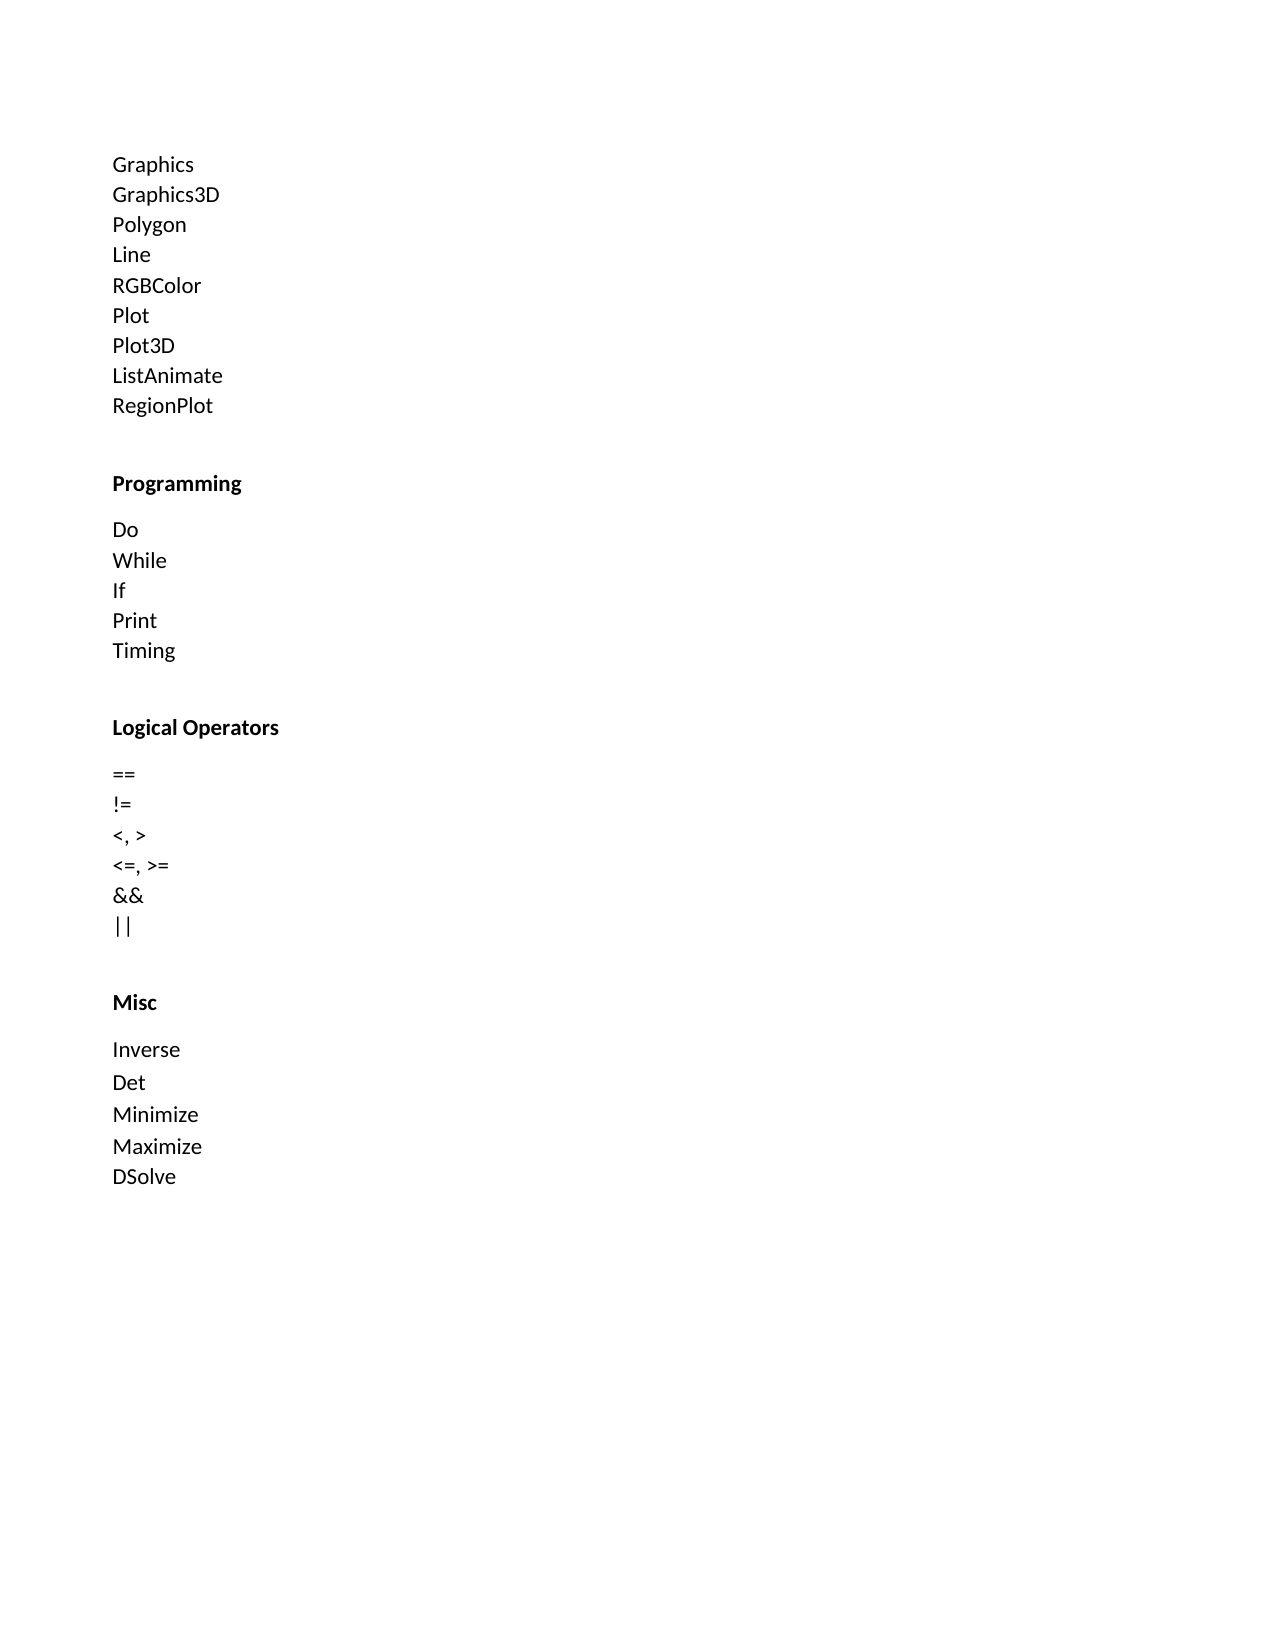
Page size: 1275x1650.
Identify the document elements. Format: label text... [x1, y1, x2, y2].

text ListAnimate [112, 361, 1162, 389]
text && [112, 881, 1162, 909]
text Misc [112, 988, 1162, 1017]
text == [112, 760, 1162, 788]
text RegionPlot [112, 392, 1162, 420]
text If [112, 576, 1162, 604]
text Graphics [112, 150, 1162, 178]
text <=, >= [112, 851, 1162, 879]
text RGBColor [112, 271, 1162, 299]
text Plot [112, 301, 1162, 329]
text Print [112, 606, 1162, 634]
text Inverse [112, 1035, 1162, 1063]
text Det [112, 1068, 1162, 1096]
text Logical Operators [112, 713, 1162, 742]
text Minimize [112, 1100, 1162, 1128]
text Line [112, 241, 1162, 269]
text While [112, 546, 1162, 574]
text <, > [112, 821, 1162, 849]
text DSolve [112, 1162, 1162, 1190]
text Timing [112, 636, 1162, 664]
text Graphics3D [112, 180, 1162, 208]
text != [112, 791, 1162, 819]
text Maximize [112, 1132, 1162, 1160]
text Polygon [112, 210, 1162, 238]
text Do [112, 516, 1162, 544]
text Programming [112, 469, 1162, 497]
text Plot3D [112, 331, 1162, 359]
text || [112, 911, 1162, 939]
